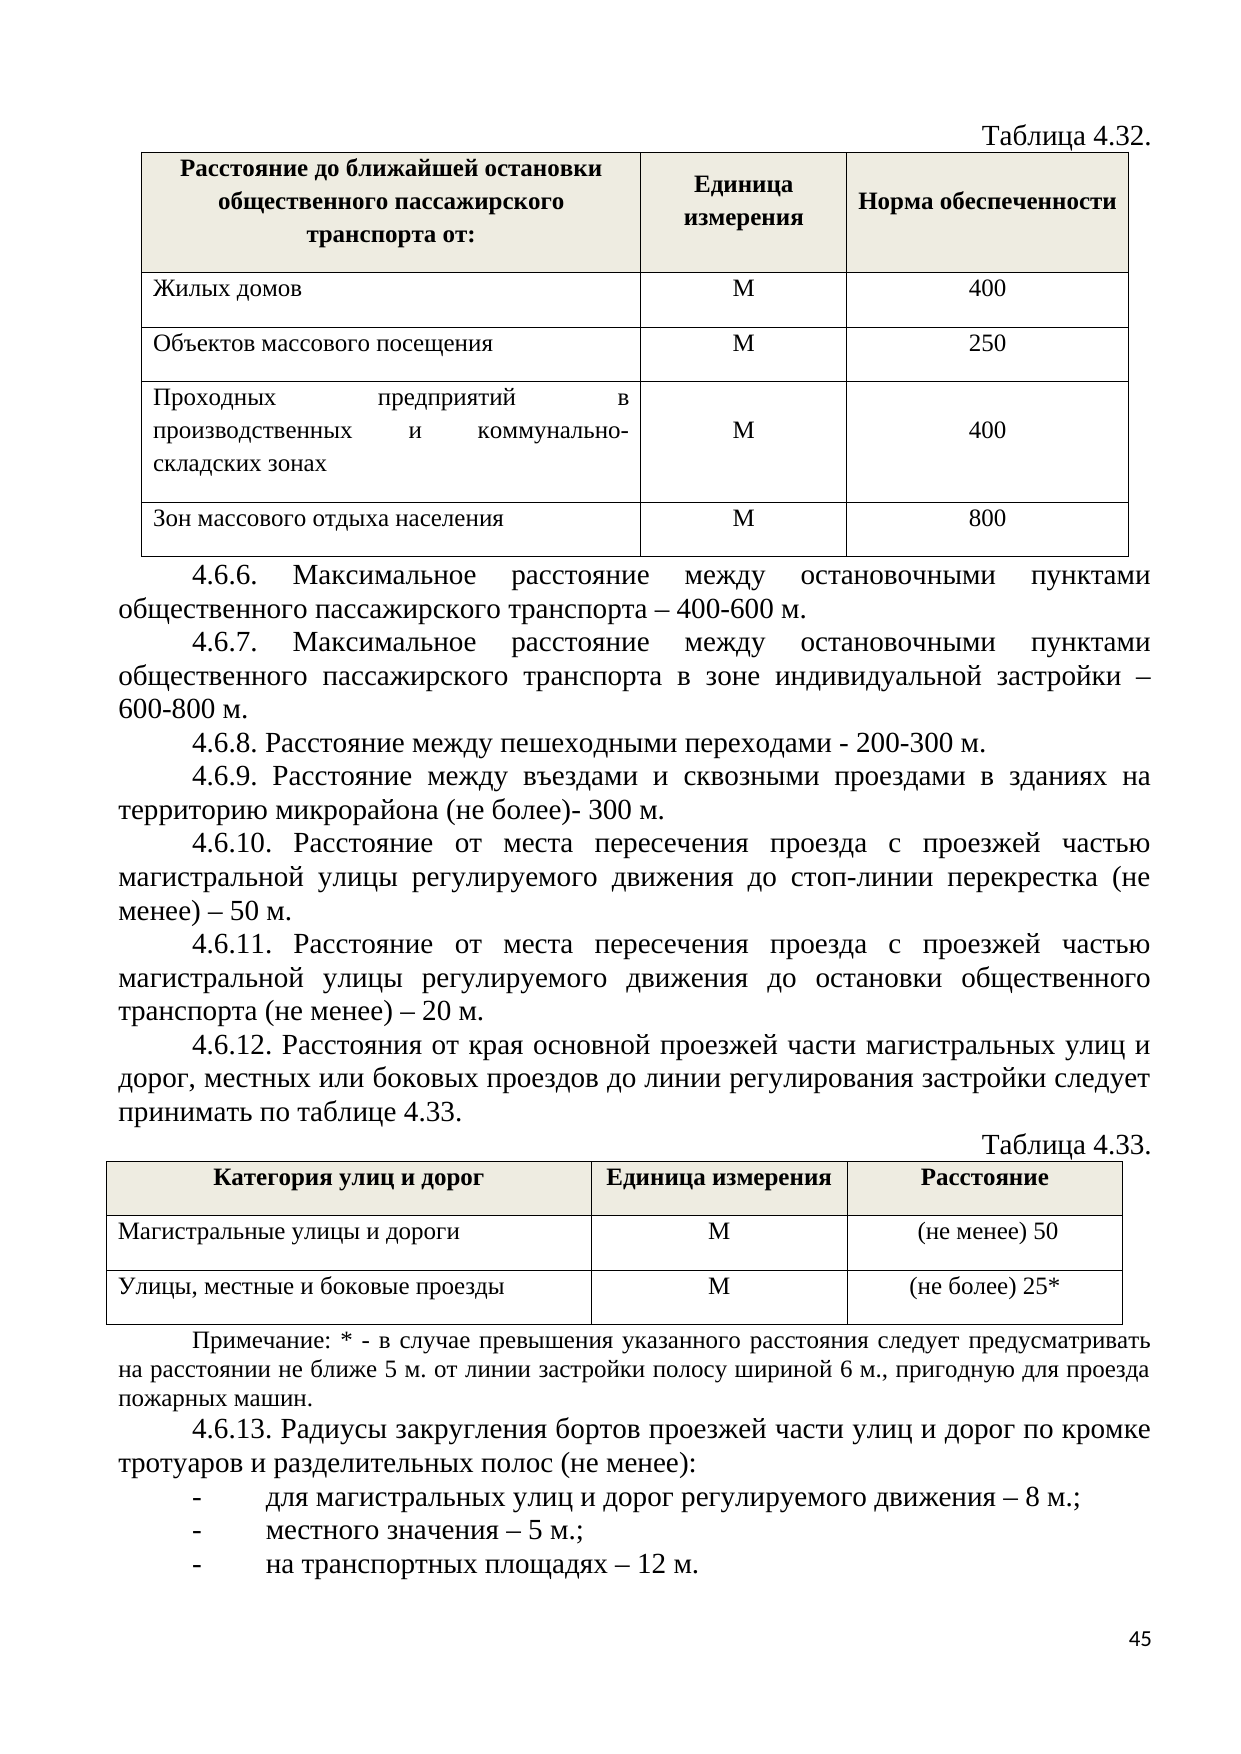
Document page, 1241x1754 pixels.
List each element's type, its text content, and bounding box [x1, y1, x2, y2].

table_header Единица измерения [592, 1162, 847, 1215]
table_cell М [641, 503, 846, 556]
table_cell Улицы, местные и боковые проезды [107, 1271, 591, 1324]
table_cell (не менее) 50 [848, 1216, 1122, 1270]
table_cell Зон массового отдыха населения [142, 503, 640, 556]
text 4.6.7. Максимальное расстояние между остановочными пунктами общественного пассажирского транспорта в зоне индивидуальной застройки – 600-800 м. [118, 624, 1152, 725]
text - на транспортных площадях – 12 м. [118, 1546, 1152, 1579]
text 4.6.6. Максимальное расстояние между остановочными пунктами общественного пассажирского транспорта – 400-600 м. [118, 557, 1152, 624]
text 4.6.11. Расстояние от места пересечения проезда с проезжей частью магистральной улицы регулируемого движения до остановки общественного транспорта (не менее) – 20 м. [118, 926, 1152, 1027]
text 4.6.8. Расстояние между пешеходными переходами - 200-300 м. [118, 725, 1152, 758]
table_cell Магистральные улицы и дороги [107, 1216, 591, 1270]
text 4.6.13. Радиусы закругления бортов проезжей части улиц и дорог по кромке тротуаров и разделительных полос (не менее): [118, 1412, 1152, 1479]
table_cell 800 [847, 503, 1128, 556]
table_cell М [592, 1271, 847, 1324]
table_header Единица измерения [641, 153, 846, 272]
text 4.6.12. Расстояния от края основной проезжей части магистральных улиц и дорог, местных или боковых проездов до линии регулирования застройки следует принимать по таблице 4.33. [118, 1027, 1152, 1127]
text Таблица 4.32. [118, 118, 1152, 152]
text - местного значения – 5 м.; [118, 1512, 1152, 1546]
table_cell 400 [847, 382, 1128, 502]
text - для магистральных улиц и дорог регулируемого движения – 8 м.; [118, 1479, 1152, 1512]
table_cell Объектов массового посещения [142, 328, 640, 381]
table_cell М [641, 273, 846, 327]
table_cell Жилых домов [142, 273, 640, 327]
table_cell М [641, 382, 846, 502]
table_cell М [592, 1216, 847, 1270]
table_header Норма обеспеченности [847, 153, 1128, 272]
table_cell М [641, 328, 846, 381]
table_header Расстояние до ближайшей остановки общественного пассажирского транспорта от: [142, 153, 640, 272]
text Таблица 4.33. [118, 1127, 1152, 1161]
text 4.6.10. Расстояние от места пересечения проезда с проезжей частью магистральной улицы регулируемого движения до стоп-линии перекрестка (не менее) – 50 м. [118, 826, 1152, 926]
table_cell (не более) 25* [848, 1271, 1122, 1324]
text 4.6.9. Расстояние между въездами и сквозными проездами в зданиях на территорию микрорайона (не более)- 300 м. [118, 758, 1152, 826]
table_cell 400 [847, 273, 1128, 327]
table_cell Проходных предприятий в производственных и коммунально-складских зонах [142, 382, 640, 502]
table_header Категория улиц и дорог [107, 1162, 591, 1215]
table_cell 250 [847, 328, 1128, 381]
table_header Расстояние [848, 1162, 1122, 1215]
text Примечание: * - в случае превышения указанного расстояния следует предусматривать на расстоянии не ближе 5 м. от линии застройки полосу шириной 6 м., пригодную для проезда пожарных машин. [118, 1325, 1152, 1412]
